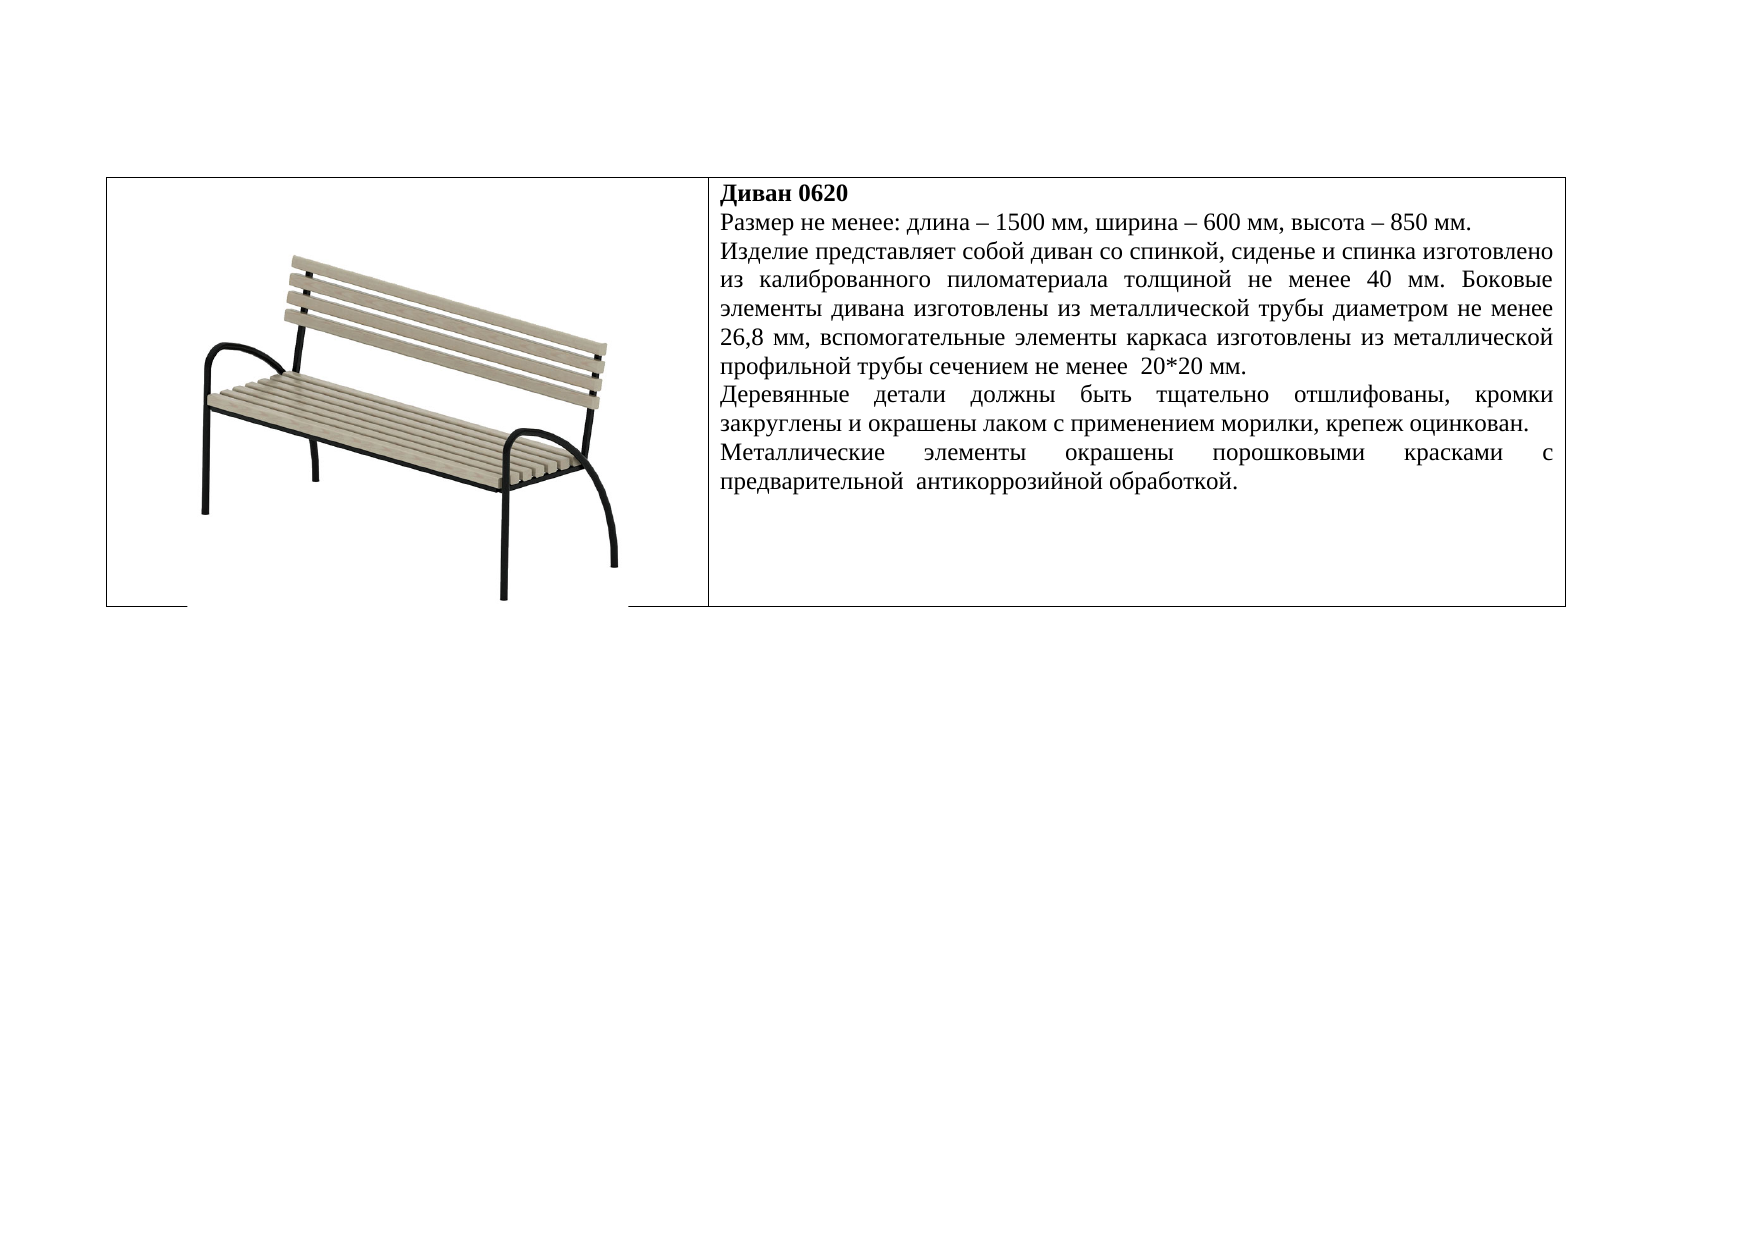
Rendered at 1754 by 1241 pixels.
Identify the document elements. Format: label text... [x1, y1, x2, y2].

table_header Диван 0620 Размер не менее: длина – 1500 мм, ширина – 600 мм, высота – 850 мм. Изделие представляет собой диван со спинкой, сиденье и спинка изготовлено из калиброванного пиломатериала толщиной не менее 40 мм. Боковые элементы дивана изготовлены из металлической трубы диаметром не менее 26,8 мм, вспомогательные элементы каркаса изготовлены из металлической профильной трубы сечением не менее 20*20 мм. Деревянные детали должны быть тщательно отшлифованы, кромки закруглены и окрашены лаком с применением морилки, крепеж оцинкован. Металлические элементы окрашены порошковыми красками с предварительной антикоррозийной обработкой. [709, 178, 1565, 606]
picture [187, 234, 629, 607]
table_header [107, 178, 708, 606]
